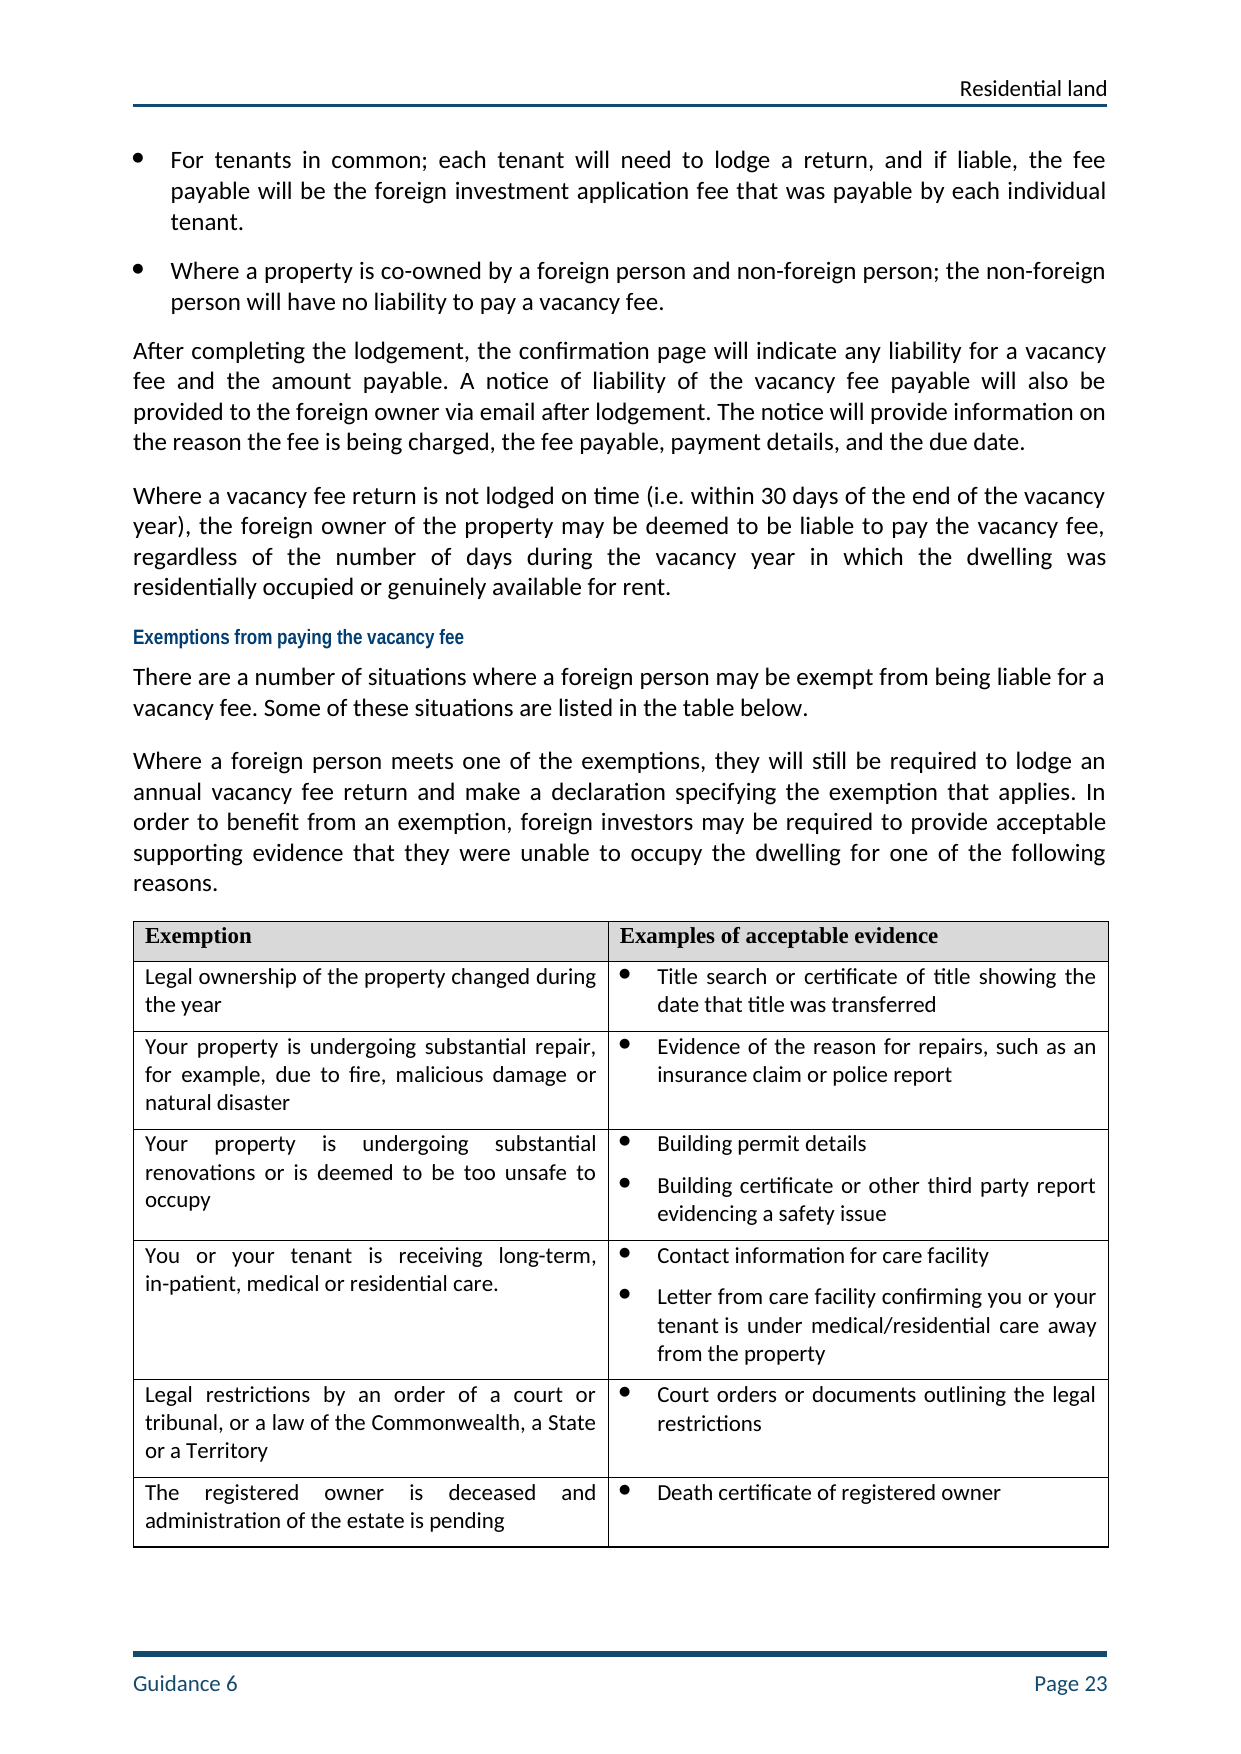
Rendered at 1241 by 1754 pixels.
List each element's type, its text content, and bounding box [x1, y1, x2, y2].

text Where a vacancy fee return is not lodged on time (i.e. within 30 days of the end of the vacancy year), the foreign owner of the property may be deemed to be liable to pay the vacancy fee, regardless of the number of days during the vacancy year in which the dwelling was residentially occupied or genuinely available for rent. [133, 480, 1107, 602]
table_cell Your property is undergoing substantial repair, for example, due to fire, malicious damage or natural disaster [134, 1032, 608, 1128]
table_cell Contact information for care facility Letter from care facility confirming you or your tenant is under medical/residential care away from the property [609, 1241, 1108, 1379]
table_header Exemption [134, 922, 608, 961]
text Where a property is co-owned by a foreign person and non-foreign person; the non-foreign person will have no liability to pay a vacancy fee. [133, 255, 1107, 316]
table_header Examples of acceptable evidence [609, 922, 1108, 961]
table_cell Evidence of the reason for repairs, such as an insurance claim or police report [609, 1032, 1108, 1128]
subtitle Exemptions from paying the vacancy fee [133, 625, 1107, 649]
table_cell Building permit details Building certificate or other third party report evidencing a safety issue [609, 1130, 1108, 1240]
text There are a number of situations where a foreign person may be exempt from being liable for a vacancy fee. Some of these situations are listed in the table below. [133, 661, 1107, 722]
table_cell Your property is undergoing substantial renovations or is deemed to be too unsafe to occupy [134, 1130, 608, 1240]
table_cell Legal restrictions by an order of a court or tribunal, or a law of the Commonwealth, a State or a Territory [134, 1380, 608, 1477]
table_cell You or your tenant is receiving long-term, in-patient, medical or residential care. [134, 1241, 608, 1379]
table_cell Death certificate of registered owner [609, 1478, 1108, 1546]
table_cell Title search or certificate of title showing the date that title was transferred [609, 962, 1108, 1031]
table_cell The registered owner is deceased and administration of the estate is pending [134, 1478, 608, 1546]
table_cell Court orders or documents outlining the legal restrictions [609, 1380, 1108, 1477]
text Where a foreign person meets one of the exemptions, they will still be required to lodge an annual vacancy fee return and make a declaration specifying the exemption that applies. In order to benefit from an exemption, foreign investors may be required to provide acceptable supporting evidence that they were unable to occupy the dwelling for one of the following reasons. [133, 745, 1107, 898]
text After completing the lodgement, the confirmation page will indicate any liability for a vacancy fee and the amount payable. A notice of liability of the vacancy fee payable will also be provided to the foreign owner via email after lodgement. The notice will provide information on the reason the fee is being charged, the fee payable, payment details, and the due date. [133, 335, 1107, 457]
text For tenants in common; each tenant will need to lodge a return, and if liable, the fee payable will be the foreign investment application fee that was payable by each individual tenant. [133, 144, 1107, 236]
table_cell Legal ownership of the property changed during the year [134, 962, 608, 1031]
